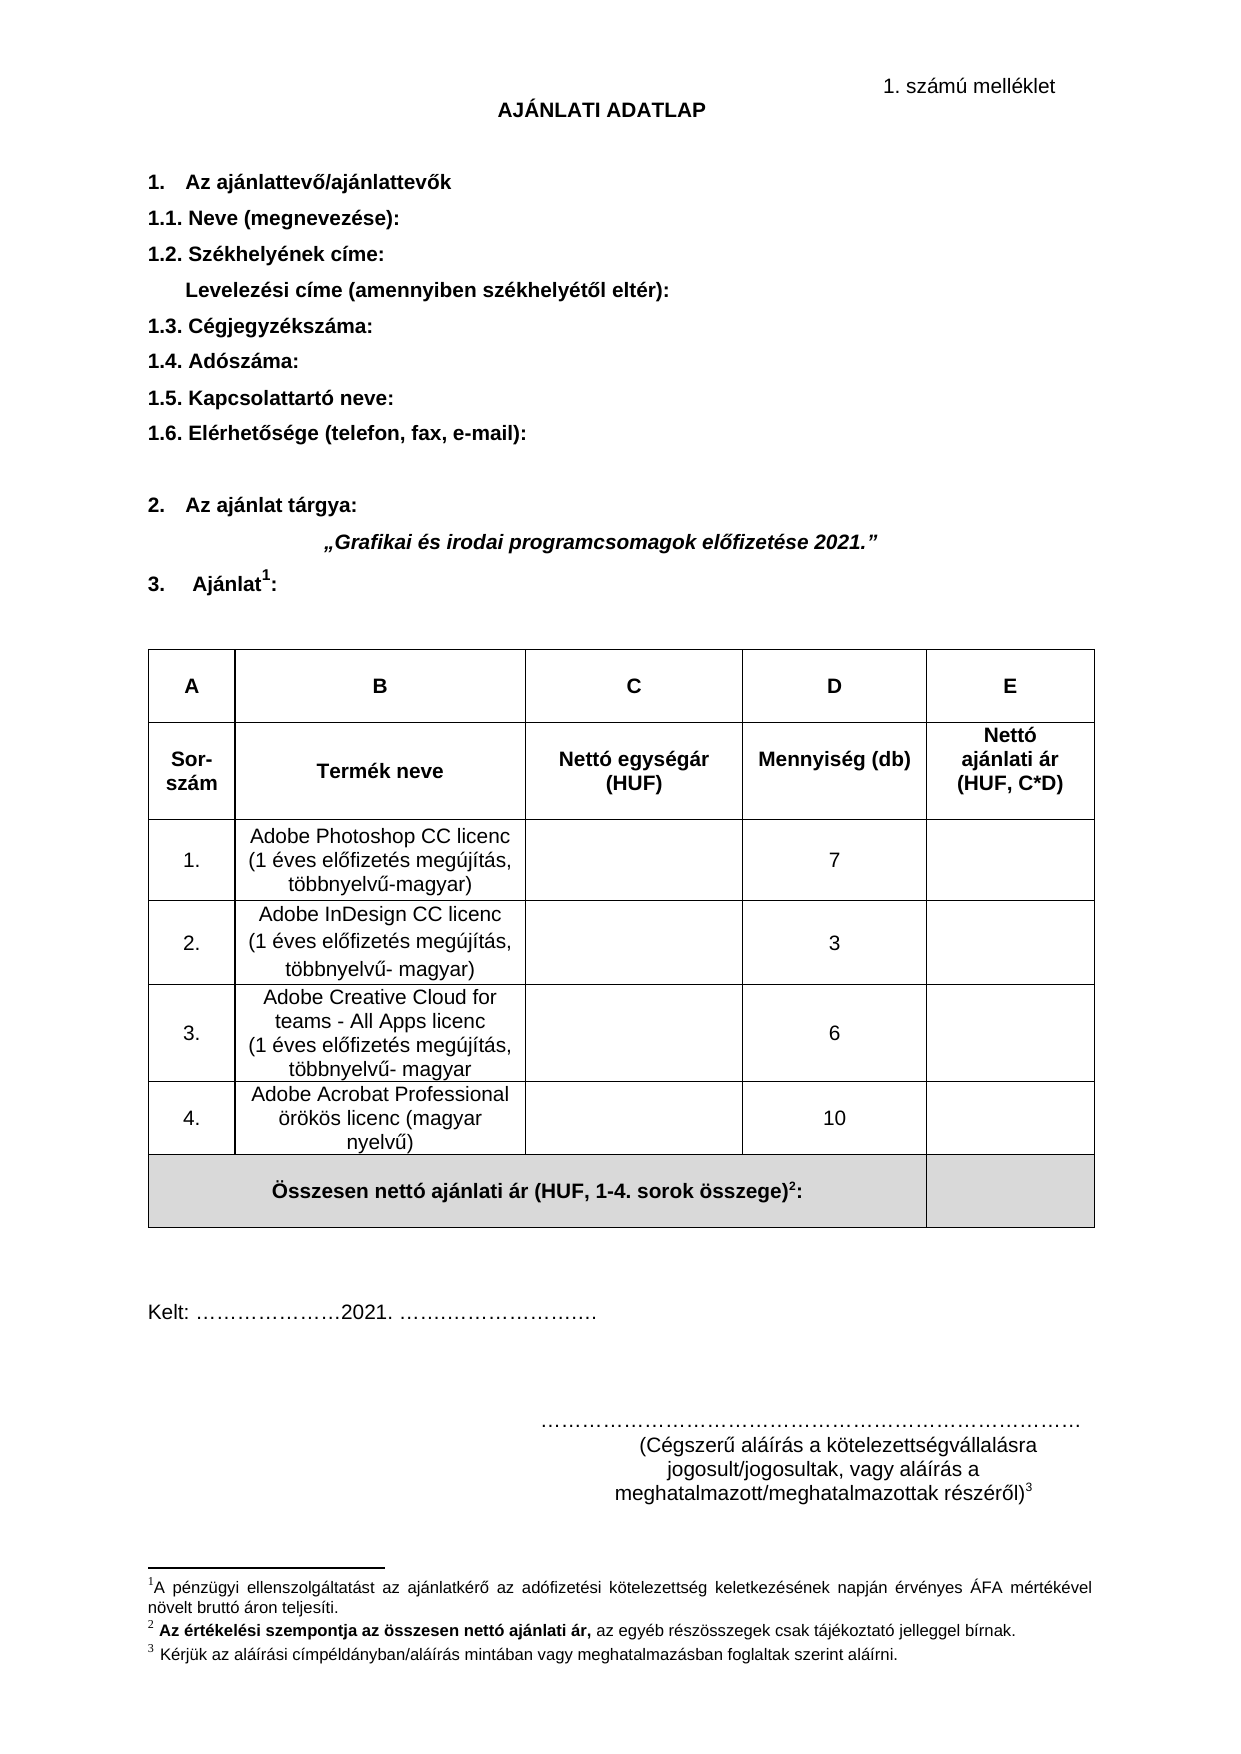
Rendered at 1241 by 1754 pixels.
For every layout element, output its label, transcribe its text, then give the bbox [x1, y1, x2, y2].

table_header B [236, 650, 525, 722]
table_cell Adobe Creative Cloud for teams - All Apps licenc (1 éves előfizetés megújítás, többnyelvű- magyar [236, 985, 525, 1081]
text 1.1. Neve (megnevezése): [148, 206, 1055, 229]
table_header D [743, 650, 926, 722]
table_cell [927, 1155, 1094, 1227]
table_cell [526, 1082, 742, 1154]
text 1.5. Kapcsolattartó neve: [148, 385, 1055, 409]
table_cell (Cégszerű aláírás a kötelezettségvállalásra jogosult/jogosultak, vagy aláírás a meghatalmazott/meghatalmazottak részéről) [323, 1433, 1082, 1504]
table_cell 3 [743, 901, 926, 984]
table_cell 3. [149, 985, 234, 1081]
table_cell [526, 820, 742, 900]
table_cell [526, 985, 742, 1081]
table_header …………………………………………………………………… [333, 1408, 1092, 1432]
table_header C [526, 650, 742, 722]
text 1.3. Cégjegyzékszáma: [148, 313, 1055, 337]
text 3. Ajánlat: [148, 566, 1055, 597]
text 1.4. Adószáma: [148, 349, 1055, 373]
text 1.6. Elérhetősége (telefon, fax, e-mail): [148, 421, 1055, 445]
table_cell Adobe Photoshop CC licenc (1 éves előfizetés megújítás, többnyelvű-magyar) [236, 820, 525, 900]
table_header A [149, 650, 234, 722]
text Kelt: …………………2021. …….……………….… [148, 1299, 1092, 1323]
table_cell [927, 1082, 1094, 1154]
table_cell Adobe InDesign CC licenc (1 éves előfizetés megújítás, többnyelvű- magyar) [236, 901, 525, 984]
text „Grafikai és irodai programcsomagok előfizetése 2021.” [148, 529, 1055, 553]
text 1. Az ajánlattevő/ajánlattevők [148, 170, 1055, 194]
text AJÁNLATI ADATLAP [148, 98, 1055, 122]
table_cell [927, 820, 1094, 900]
text 2. Az ajánlat tárgya: [148, 493, 1055, 517]
text 1.2. Székhelyének címe: [148, 242, 1055, 266]
table_cell 1. [149, 820, 234, 900]
table_header E [927, 650, 1094, 722]
table_cell Termék neve [236, 723, 525, 819]
table_cell Nettó ajánlati ár (HUF, C*D) [927, 723, 1094, 819]
table_cell 10 [743, 1082, 926, 1154]
table_cell Nettó egységár (HUF) [526, 723, 742, 819]
table_cell Adobe Acrobat Professional örökös licenc (magyar nyelvű) [236, 1082, 525, 1154]
table_cell Sor-szám [149, 723, 234, 819]
table_cell 7 [743, 820, 926, 900]
table_cell [526, 901, 742, 984]
table_cell 6 [743, 985, 926, 1081]
table_cell 2. [149, 901, 234, 984]
text Levelezési címe (amennyiben székhelyétől eltér): [148, 277, 1055, 301]
table_cell 4. [149, 1082, 234, 1154]
table_cell [927, 901, 1094, 984]
table_cell Összesen nettó ajánlati ár (HUF, 1-4. sorok összege): [149, 1155, 926, 1227]
table_cell [927, 985, 1094, 1081]
table_cell Mennyiség (db) [743, 723, 926, 819]
